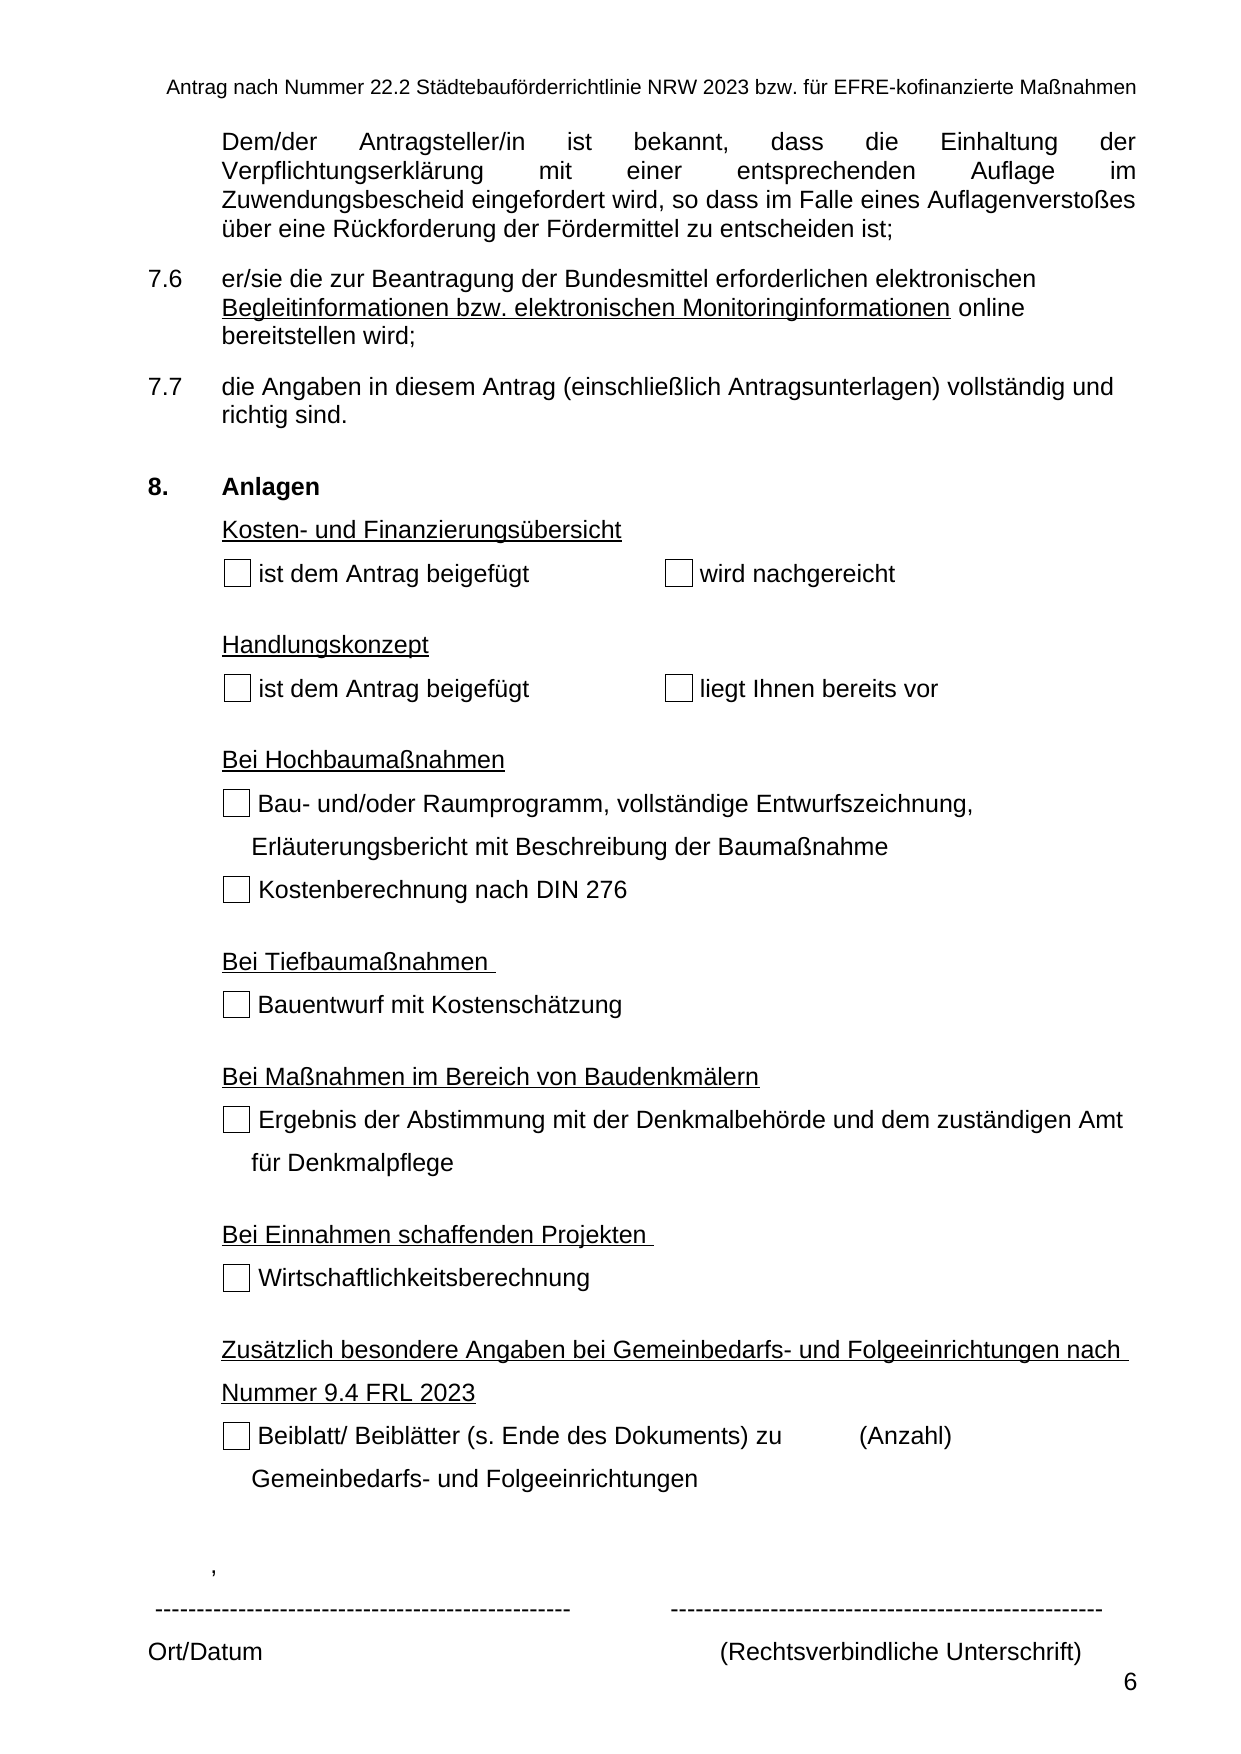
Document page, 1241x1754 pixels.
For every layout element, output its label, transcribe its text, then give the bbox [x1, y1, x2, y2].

text Kostenberechnung nach DIN 276 [222, 875, 1137, 903]
text Beiblatt/ Beiblätter (s. Ende des Dokuments) zu (Anzahl) Gemeinbedarfs- und Folgeeinrichtungen [222, 1421, 1137, 1493]
text , [148, 1550, 1137, 1579]
text Bauentwurf mit Kostenschätzung [222, 990, 1137, 1018]
text 7.7 die Angaben in diesem Antrag (einschließlich Antragsunterlagen) vollständig und richtig sind. [148, 372, 1137, 429]
text Handlungskonzept [222, 630, 1137, 659]
text -------------------------------------------------- ---------------------------------------------------- Ort/Datum (Rechtsverbindliche Unterschrift) [148, 1593, 1137, 1665]
text Bei Tiefbaumaßnahmen [222, 947, 1137, 975]
text Kosten- und Finanzierungsübersicht [222, 515, 1137, 544]
text ist dem Antrag beigefügt liegt Ihnen bereits vor [223, 673, 1137, 702]
text Wirtschaftlichkeitsberechnung [222, 1263, 1137, 1292]
text Ergebnis der Abstimmung mit der Denkmalbehörde und dem zuständigen Amt für Denkmalpflege [222, 1105, 1137, 1177]
text Bau- und/oder Raumprogramm, vollständige Entwurfszeichnung, Erläuterungsbericht mit Beschreibung der Baumaßnahme [222, 788, 1137, 860]
text 7.6 er/sie die zur Beantragung der Bundesmittel erforderlichen elektronischen Begleitinformationen bzw. elektronischen Monitoringinformationen online bereitstellen wird; [148, 264, 1137, 350]
text Bei Hochbaumaßnahmen [222, 745, 1137, 774]
text Dem/der Antragsteller/in ist bekannt, dass die Einhaltung der Verpflichtungserklärung mit einer entsprechenden Auflage im Zuwendungsbescheid eingefordert wird, so dass im Falle eines Auflagenverstoßes über eine Rückforderung der Fördermittel zu entscheiden ist; [221, 127, 1137, 242]
text Zusätzlich besondere Angaben bei Gemeinbedarfs- und Folgeeinrichtungen nach Nummer 9.4 FRL 2023 [221, 1335, 1137, 1407]
text ist dem Antrag beigefügt wird nachgereicht [223, 558, 1137, 587]
text Bei Einnahmen schaffenden Projekten [222, 1220, 1137, 1248]
text 8. Anlagen [148, 472, 1137, 501]
text Bei Maßnahmen im Bereich von Baudenkmälern [222, 1062, 1137, 1090]
